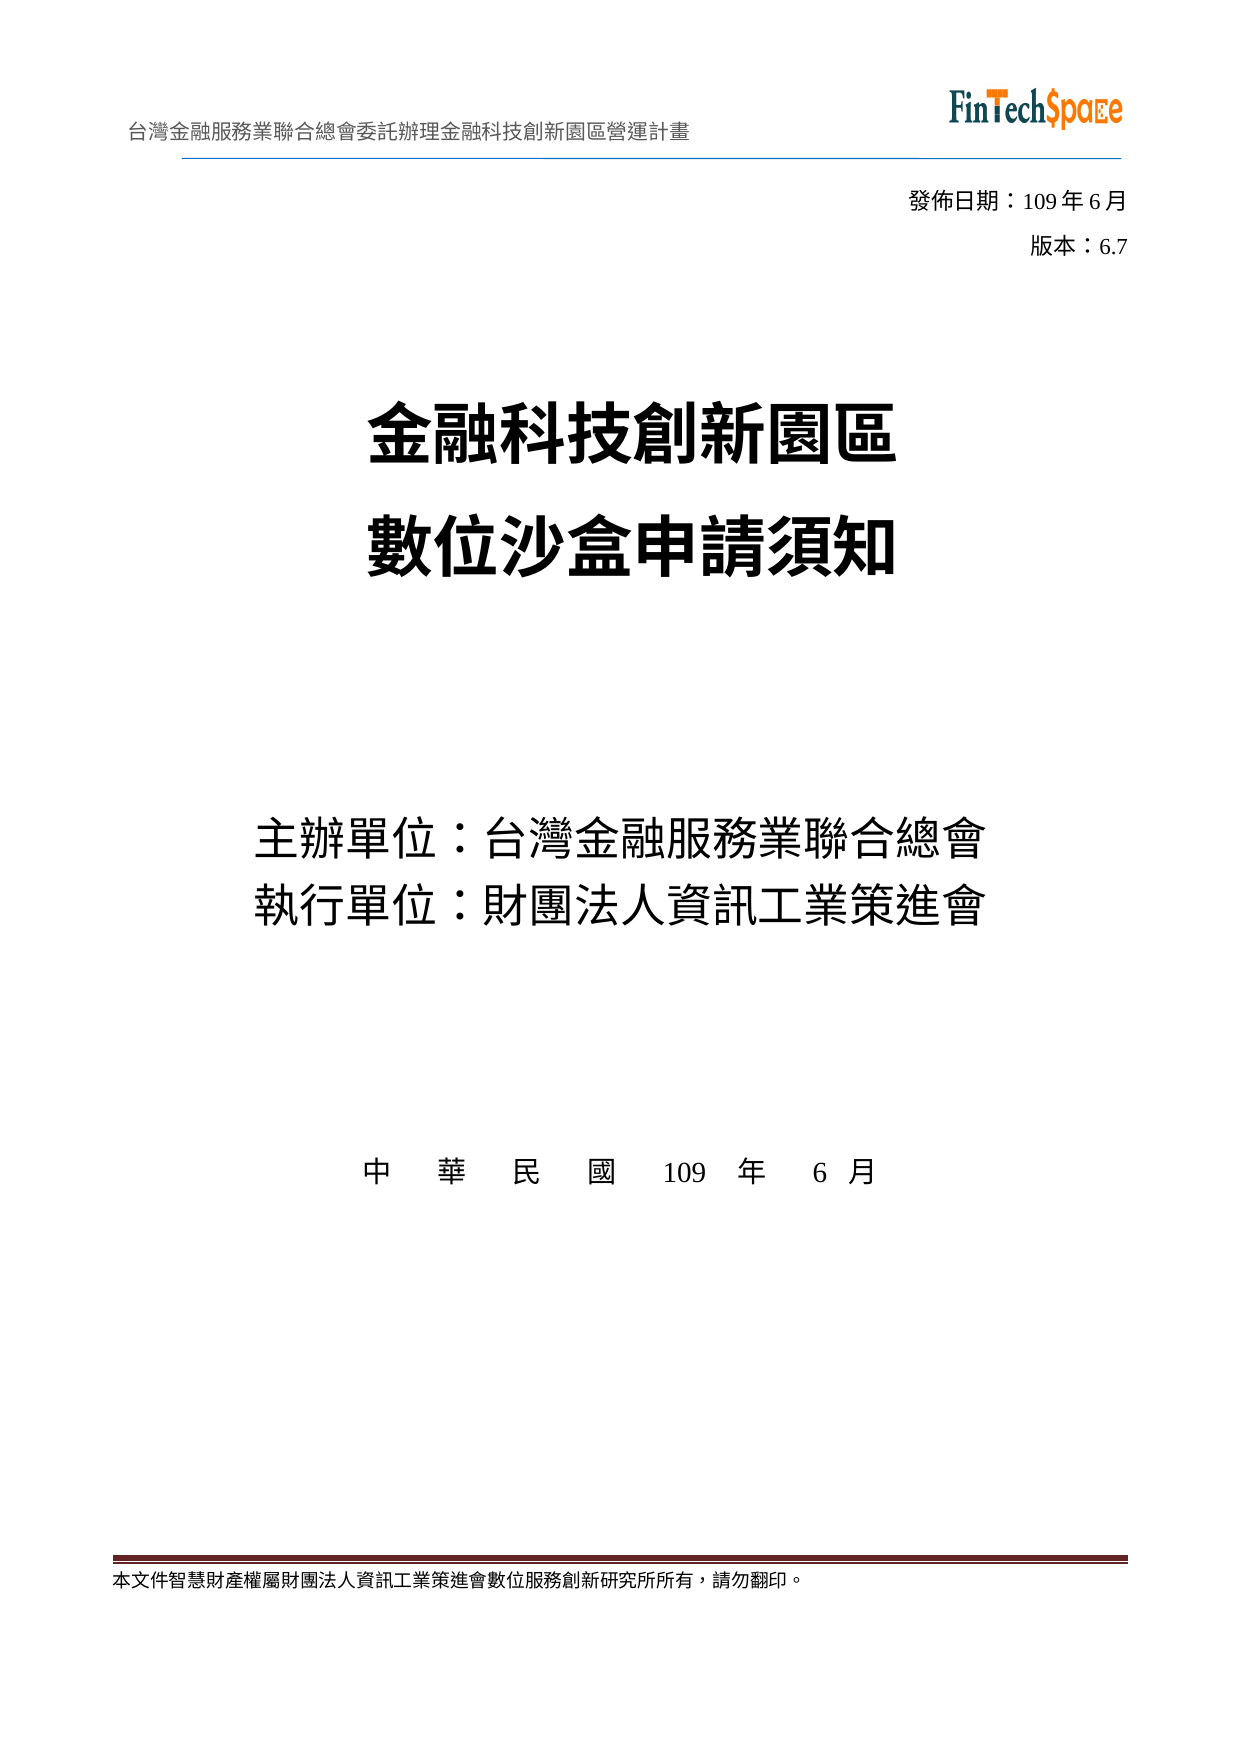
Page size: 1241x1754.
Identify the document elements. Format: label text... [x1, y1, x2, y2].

text 執行單位：財團法人資訊工業策進會 [112, 869, 1128, 977]
subtitle 主辦單位：台灣金融服務業聯合總會 [112, 802, 1128, 869]
text 發佈日期：109年6月 [158, 182, 1128, 216]
text 中 華 民 國 109 年 6 月 [112, 1149, 1128, 1191]
text 數位沙盒申請須知 [137, 476, 1128, 596]
text 金融科技創新園區 [137, 390, 1128, 476]
text 版本：6.7 [112, 228, 1128, 261]
picture [944, 82, 1128, 132]
